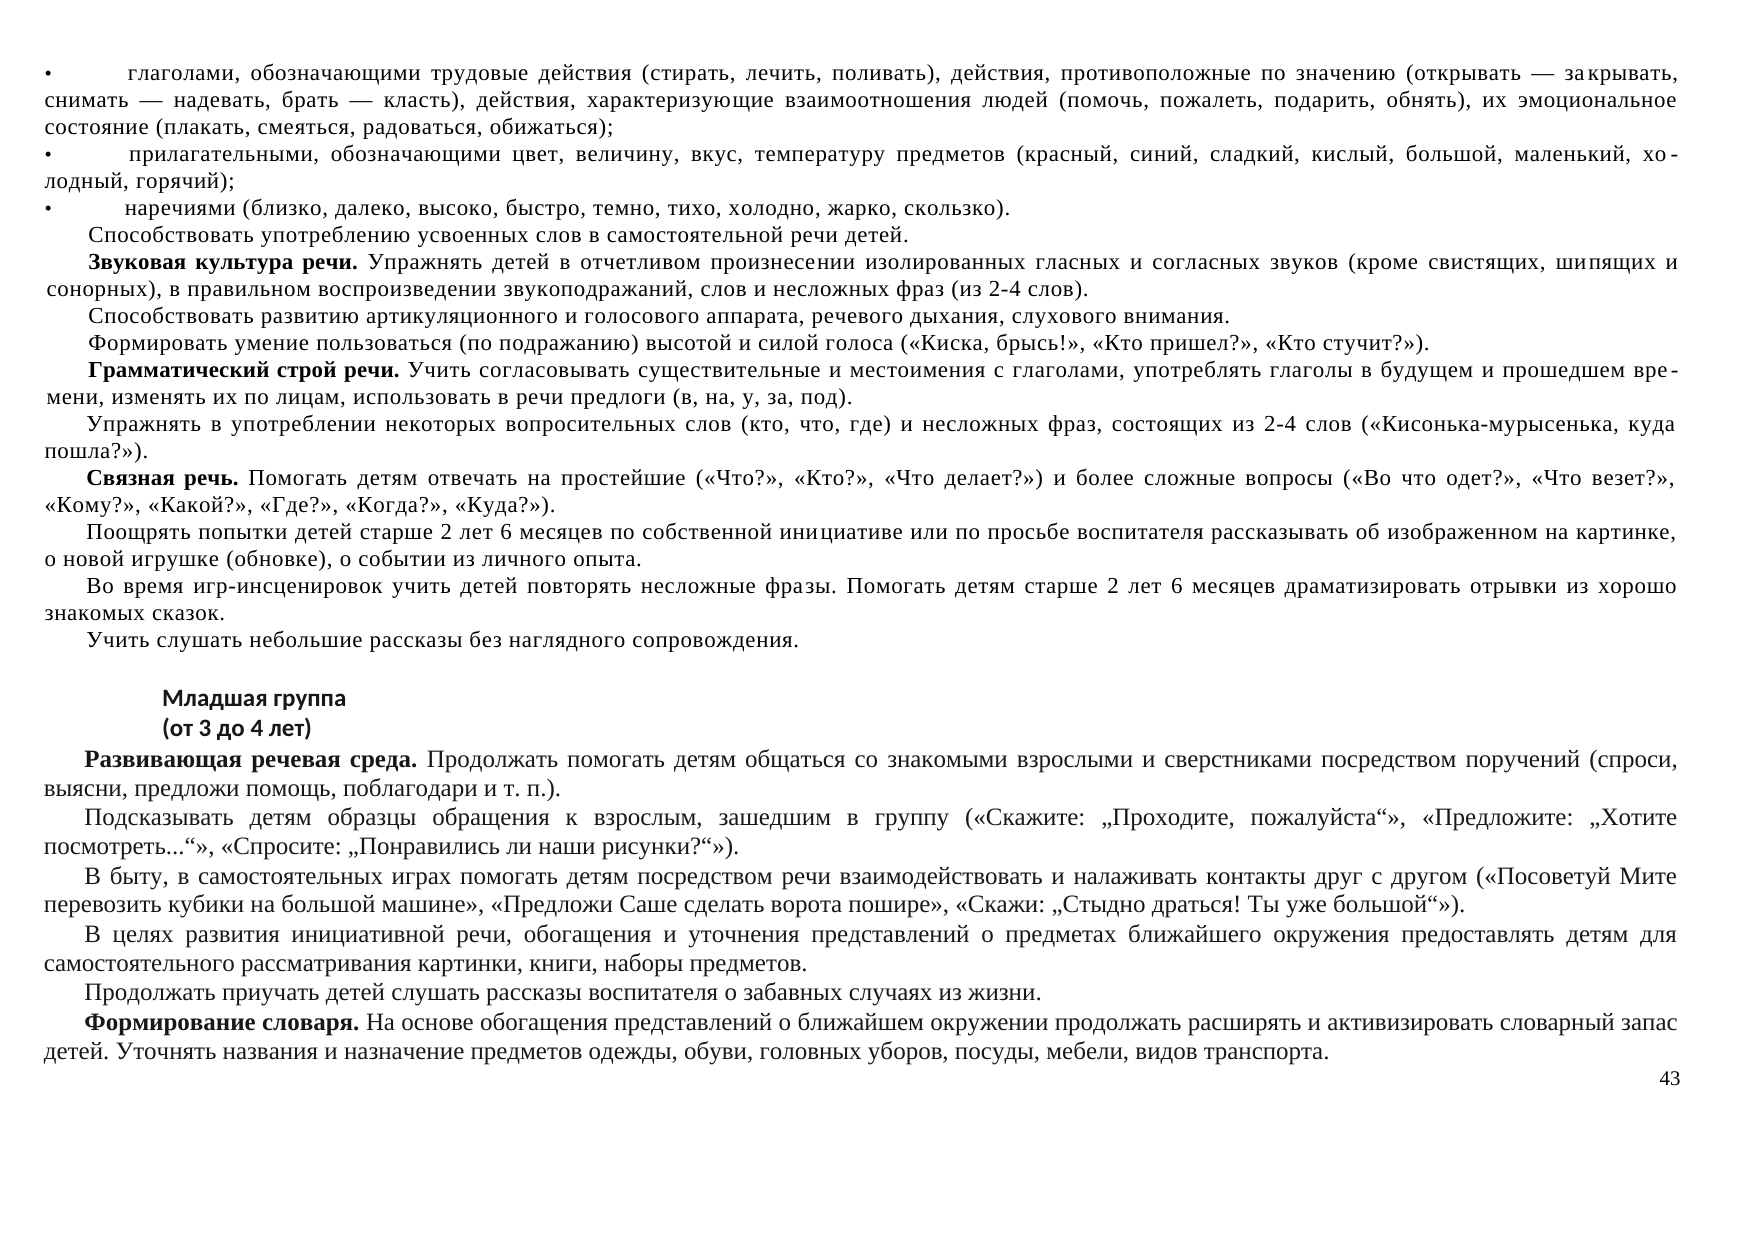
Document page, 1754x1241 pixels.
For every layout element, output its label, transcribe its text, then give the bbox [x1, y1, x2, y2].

text Учить слушать небольшие рассказы без наглядного сопровождения. [44, 626, 1680, 653]
text Звуковая культура речи. Упражнять детей в отчетливом произнесении изолированных гласных и согласных звуков (кроме свистящих, шипящих и сонорных), в правильном воспроизведении звукоподражаний, слов и несложных фраз (из 2-4 слов). [46, 248, 1678, 302]
text Упражнять в употреблении некоторых вопросительных слов (кто, что, где) и несложных фраз, состоящих из 2-4 слов («Кисонька-мурысенька, куда пошла?»). [44, 410, 1678, 464]
text Развивающая речевая среда. Продолжать помогать детям общаться со знакомыми взрослыми и сверстниками посредством поручений (спроси, выясни, предложи помощь, поблагодари и т. п.). [44, 744, 1679, 802]
text Младшая группа [162, 683, 1682, 712]
text Подсказывать детям образцы обращения к взрослым, зашедшим в группу («Скажите: „Проходите, пожалуйста“», «Предложите: „Хотите посмотреть...“», «Спросите: „Понравились ли наши рисунки?“»). [44, 802, 1679, 860]
text Формирование словаря. На основе обогащения представлений о ближайшем окружении продолжать расширять и активизировать словарный запас детей. Уточнять названия и назначение предметов одежды, обуви, головных уборов, посуды, мебели, видов транспорта. [44, 1007, 1679, 1064]
list глаголами, обозначающими трудовые действия (стирать, лечить, поливать), действия, противоположные по значению (открывать — закрывать, снимать — надевать, брать — класть), действия, характеризующие взаимоотношения людей (помочь, пожалеть, подарить, обнять), их эмоциональное состояние (плакать, смеяться, радоваться, обижаться); [44, 59, 1678, 140]
text В целях развития инициативной речи, обогащения и уточнения представлений о предметах ближайшего окружения предоставлять детям для самостоятельного рассматривания картинки, книги, наборы предметов. [44, 919, 1679, 977]
text Грамматический строй речи. Учить согласовывать существительные и местоимения с глаголами, употреблять глаголы в будущем и прошедшем времени, изменять их по лицам, использовать в речи предлоги (в, на, у, за, под). [46, 356, 1678, 410]
text (от 3 до 4 лет) [162, 714, 1682, 743]
list наречиями (близко, далеко, высоко, быстро, темно, тихо, холодно, жарко, скользко). [44, 194, 1678, 221]
text Способствовать употреблению усвоенных слов в самостоятельной речи детей. [46, 221, 1678, 248]
text Способствовать развитию артикуляционного и голосового аппарата, речевого дыхания, слухового внимания. [46, 302, 1678, 329]
text Поощрять попытки детей старше 2 лет 6 месяцев по собственной инициативе или по просьбе воспитателя рассказывать об изображенном на картинке, о новой игрушке (обновке), о событии из личного опыта. [44, 518, 1678, 572]
text Формировать умение пользоваться (по подражанию) высотой и силой голоса («Киска, брысь!», «Кто пришел?», «Кто стучит?»). [46, 329, 1678, 356]
text Продолжать приучать детей слушать рассказы воспитателя о забавных случаях из жизни. [44, 977, 1679, 1006]
list прилагательными, обозначающими цвет, величину, вкус, температуру предметов (красный, синий, сладкий, кислый, большой, маленький, холодный, горячий); [44, 140, 1678, 194]
text В быту, в самостоятельных играх помогать детям посредством речи взаимодействовать и налаживать контакты друг с другом («Посоветуй Мите перевозить кубики на большой машине», «Предложи Саше сделать ворота пошире», «Скажи: „Стыдно драться! Ты уже большой“»). [44, 861, 1679, 918]
text Во время игр-инсценировок учить детей повторять несложные фразы. Помогать детям старше 2 лет 6 месяцев драматизировать отрывки из хорошо знакомых сказок. [44, 572, 1678, 626]
text Связная речь. Помогать детям отвечать на простейшие («Что?», «Кто?», «Что делает?») и более сложные вопросы («Во что одет?», «Что везет?», «Кому?», «Какой?», «Где?», «Когда?», «Куда?»). [44, 464, 1678, 518]
